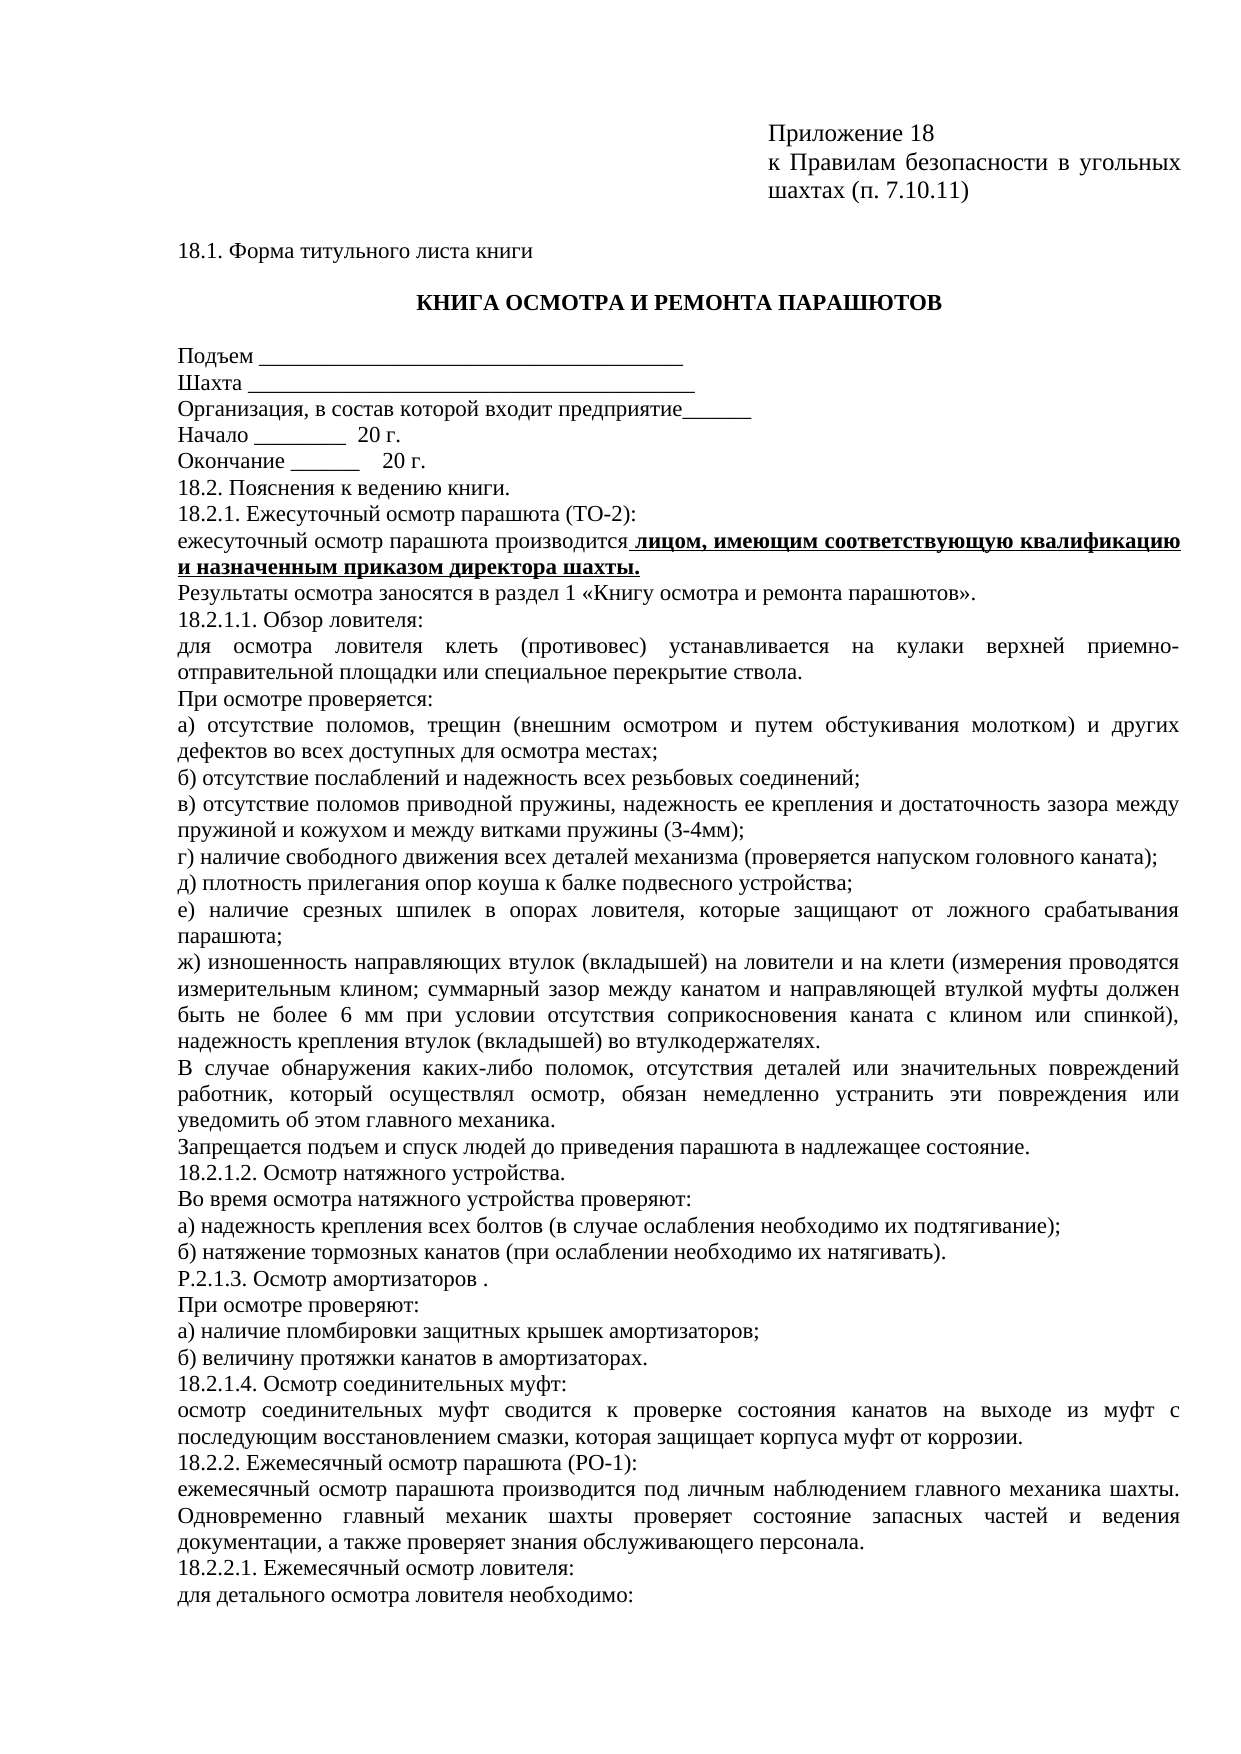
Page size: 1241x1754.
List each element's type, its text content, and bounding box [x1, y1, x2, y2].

text Начало ________ 20 г. [177, 421, 1181, 448]
text Подъем _____________________________________ [177, 342, 1181, 368]
text а) наличие пломбировки защитных крышек амортизаторов; [177, 1317, 1181, 1344]
text б) натяжение тормозных канатов (при ослаблении необходимо их натягивать). [177, 1238, 1181, 1264]
text Организация, в состав которой входит предприятие______ [177, 395, 1181, 421]
text для осмотра ловителя клеть (противовес) устанавливается на кулаки верхней приемно-отправительной площадки или специальное перекрытие ствола. [177, 632, 1181, 685]
text Во время осмотра натяжного устройства проверяют: [177, 1186, 1181, 1212]
text к Правилам безопасности в угольных шахтах (п. 7.10.11) [768, 147, 1181, 204]
text Приложение 18 [768, 118, 1181, 147]
text е) наличие срезных шпилек в опорах ловителя, которые защищают от ложного срабатывания парашюта; [177, 896, 1181, 948]
text д) плотность прилегания опор коуша к балке подвесного устройства; [177, 869, 1181, 896]
text ежемесячный осмотр парашюта производится под личным наблюдением главного механика шахты. Одновременно главный механик шахты проверяет состояние запасных частей и ведения документации, а также проверяет знания обслуживающего персонала. [177, 1475, 1181, 1554]
text 18.2.1. Ежесуточный осмотр парашюта (ТО-2): [177, 500, 1181, 527]
text б) величину протяжки канатов в амортизаторах. [177, 1344, 1181, 1370]
text 18.2. Пояснения к ведению книги. [177, 474, 1181, 500]
text 18.2.1.2. Осмотр натяжного устройства. [177, 1159, 1181, 1186]
text Запрещается подъем и спуск людей до приведения парашюта в надлежащее состояние. [177, 1133, 1181, 1159]
text в) отсутствие поломов приводной пружины, надежность ее крепления и достаточность зазора между пружиной и кожухом и между витками пружины (3-4мм); [177, 790, 1181, 843]
text для детального осмотра ловителя необходимо: [177, 1581, 1181, 1607]
text б) отсутствие послаблений и надежность всех резьбовых соединений; [177, 764, 1181, 790]
text 18.2.2. Ежемесячный осмотр парашюта (РО-1): [177, 1449, 1181, 1475]
text Окончание ______ 20 г. [177, 448, 1181, 474]
text В случае обнаружения каких-либо поломок, отсутствия деталей или значительных повреждений работник, который осуществлял осмотр, обязан немедленно устранить эти повреждения или уведомить об этом главного механика. [177, 1054, 1181, 1133]
text 18.1. Форма титульного листа книги [177, 237, 1181, 263]
text При осмотре проверяют: [177, 1291, 1181, 1317]
text осмотр соединительных муфт сводится к проверке состояния канатов на выходе из муфт с последующим восстановлением смазки, которая защищает корпуса муфт от коррозии. [177, 1396, 1181, 1449]
text ж) изношенность направляющих втулок (вкладышей) на ловители и на клети (измерения проводятся измерительным клином; суммарный зазор между канатом и направляющей втулкой муфты должен быть не более 6 мм при условии отсутствия соприкосновения каната с клином или спинкой), надежность крепления втулок (вкладышей) во втулкодержателях. [177, 948, 1181, 1054]
text а) надежность крепления всех болтов (в случае ослабления необходимо их подтягивание); [177, 1212, 1181, 1238]
text ежесуточный осмотр парашюта производится лицом, имеющим соответствующую квалификацию и назначенным приказом директора шахты. [177, 527, 1181, 579]
text Р.2.1.3. Осмотр амортизаторов . [177, 1264, 1181, 1291]
text 18.2.2.1. Ежемесячный осмотр ловителя: [177, 1554, 1181, 1581]
text г) наличие свободного движения всех деталей механизма (проверяется напуском головного каната); [177, 843, 1181, 869]
text 18.2.1.1. Обзор ловителя: [177, 606, 1181, 632]
text Результаты осмотра заносятся в раздел 1 «Книгу осмотра и ремонта парашютов». [177, 579, 1181, 606]
text 18.2.1.4. Осмотр соединительных муфт: [177, 1370, 1181, 1396]
text а) отсутствие поломов, трещин (внешним осмотром и путем обстукивания молотком) и других дефектов во всех доступных для осмотра местах; [177, 711, 1181, 764]
text КНИГА ОСМОТРА И РЕМОНТА ПАРАШЮТОВ [177, 289, 1181, 316]
text При осмотре проверяется: [177, 685, 1181, 711]
text Шахта _______________________________________ [177, 368, 1181, 395]
